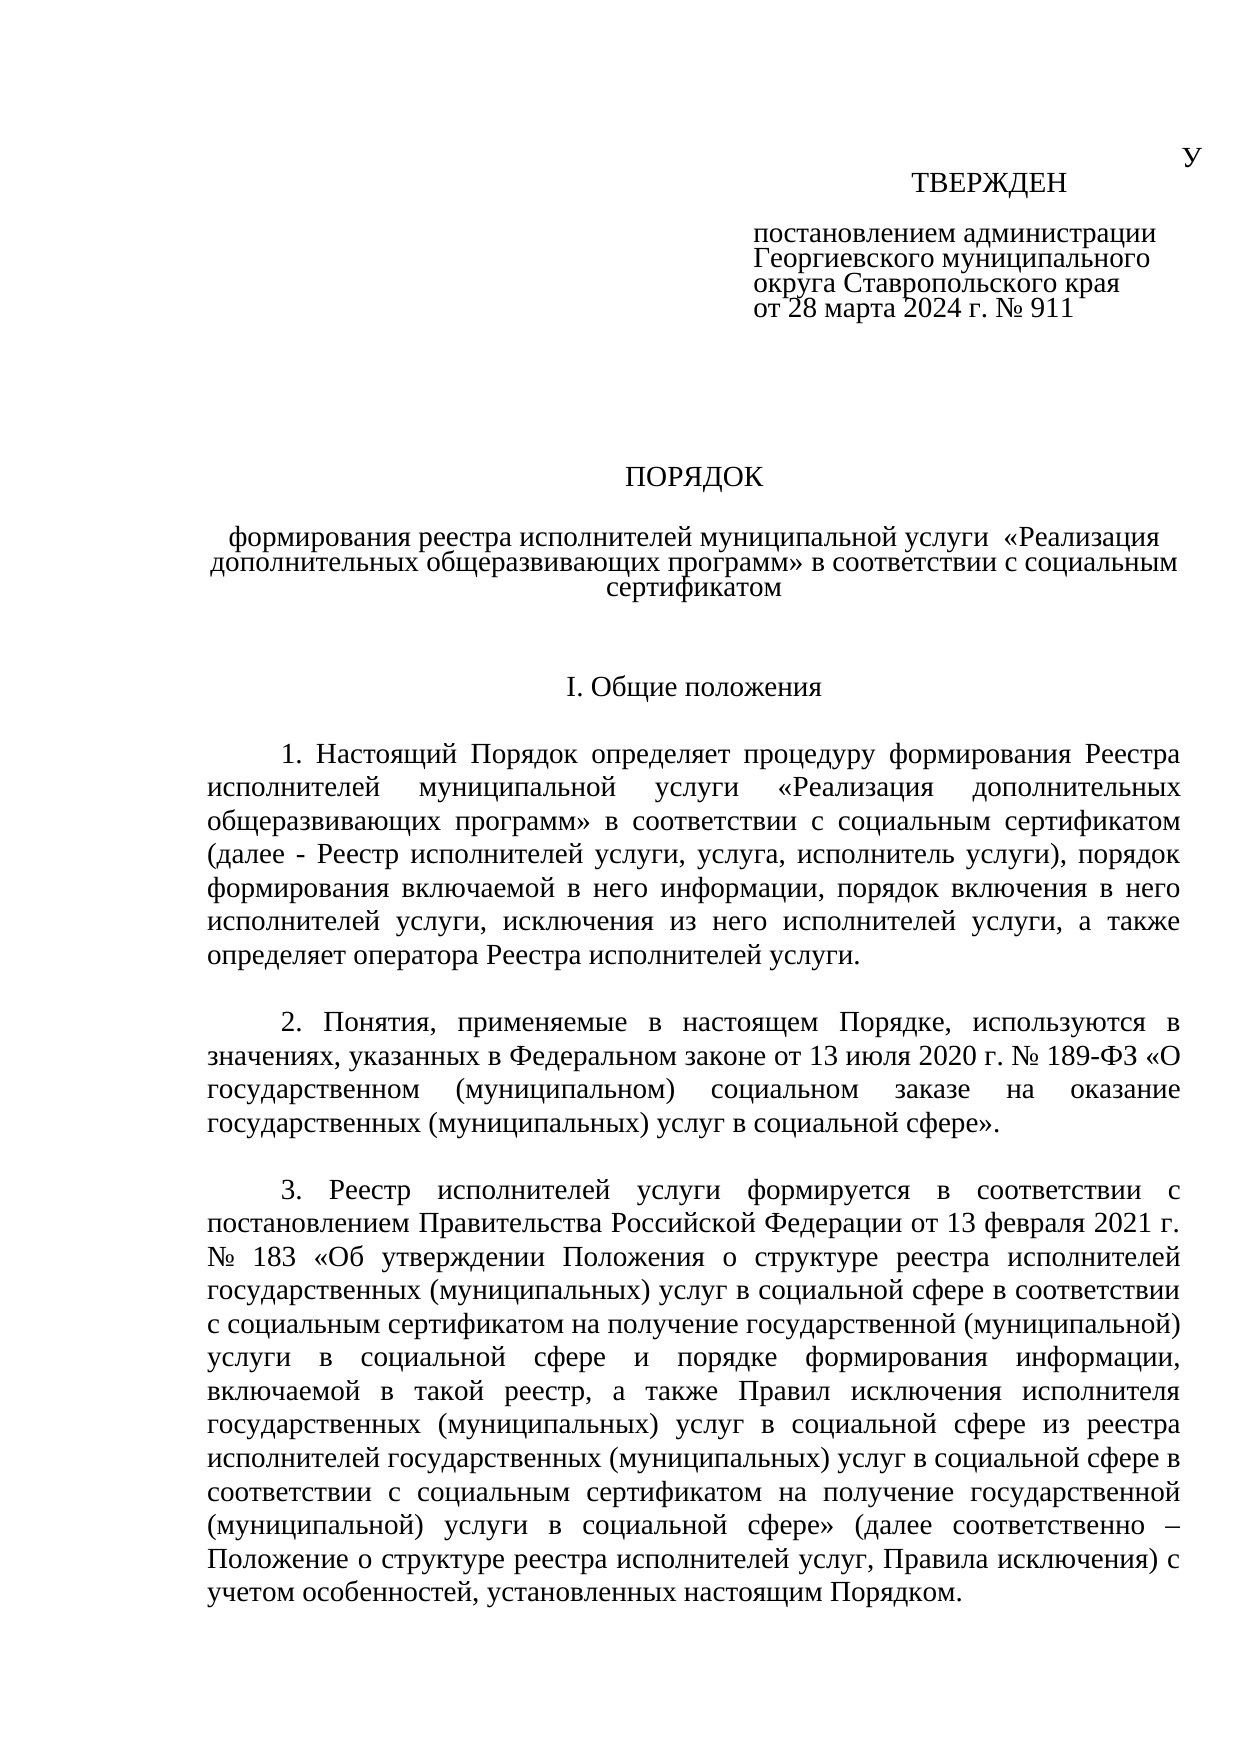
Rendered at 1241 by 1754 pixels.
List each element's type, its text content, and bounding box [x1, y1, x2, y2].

text постановлением администрации [207, 223, 1181, 248]
text УТВЕРЖДЕН [797, 148, 1181, 198]
text Георгиевского муниципального [207, 248, 1181, 273]
subtitle формирования реестра исполнителей муниципальной услуги «Реализация дополнительных общеразвивающих программ» в соответствии с социальным сертификатом [207, 527, 1181, 602]
subtitle I. Общие положения [207, 669, 1181, 702]
subtitle Порядок [207, 459, 1181, 493]
text 2. Понятия, применяемые в настоящем Порядке, используются в значениях, указанных в Федеральном законе от 13 июля 2020 г. № 189-ФЗ «О государственном (муниципальном) социальном заказе на оказание государственных (муниципальных) услуг в социальной сфере». [207, 1004, 1181, 1138]
text от 28 марта 2024 г. № 911 [207, 298, 1181, 323]
text 1. Настоящий Порядок определяет процедуру формирования Реестра исполнителей муниципальной услуги «Реализация дополнительных общеразвивающих программ» в соответствии с социальным сертификатом (далее - Реестр исполнителей услуги, услуга, исполнитель услуги), порядок формирования включаемой в него информации, порядок включения в него исполнителей услуги, исключения из него исполнителей услуги, а также определяет оператора Реестра исполнителей услуги. [207, 736, 1181, 971]
text 3. Реестр исполнителей услуги формируется в соответствии с постановлением Правительства Российской Федерации от 13 февраля 2021 г. № 183 «Об утверждении Положения о структуре реестра исполнителей государственных (муниципальных) услуг в социальной сфере в соответствии с социальным сертификатом на получение государственной (муниципальной) услуги в социальной сфере и порядке формирования информации, включаемой в такой реестр, а также Правил исключения исполнителя государственных (муниципальных) услуг в социальной сфере из реестра исполнителей государственных (муниципальных) услуг в социальной сфере в соответствии с социальным сертификатом на получение государственной (муниципальной) услуги в социальной сфере» (далее соответственно – Положение о структуре реестра исполнителей услуг, Правила исключения) с учетом особенностей, установленных настоящим Порядком. [207, 1172, 1181, 1608]
text округа Ставропольского края [207, 273, 1181, 298]
